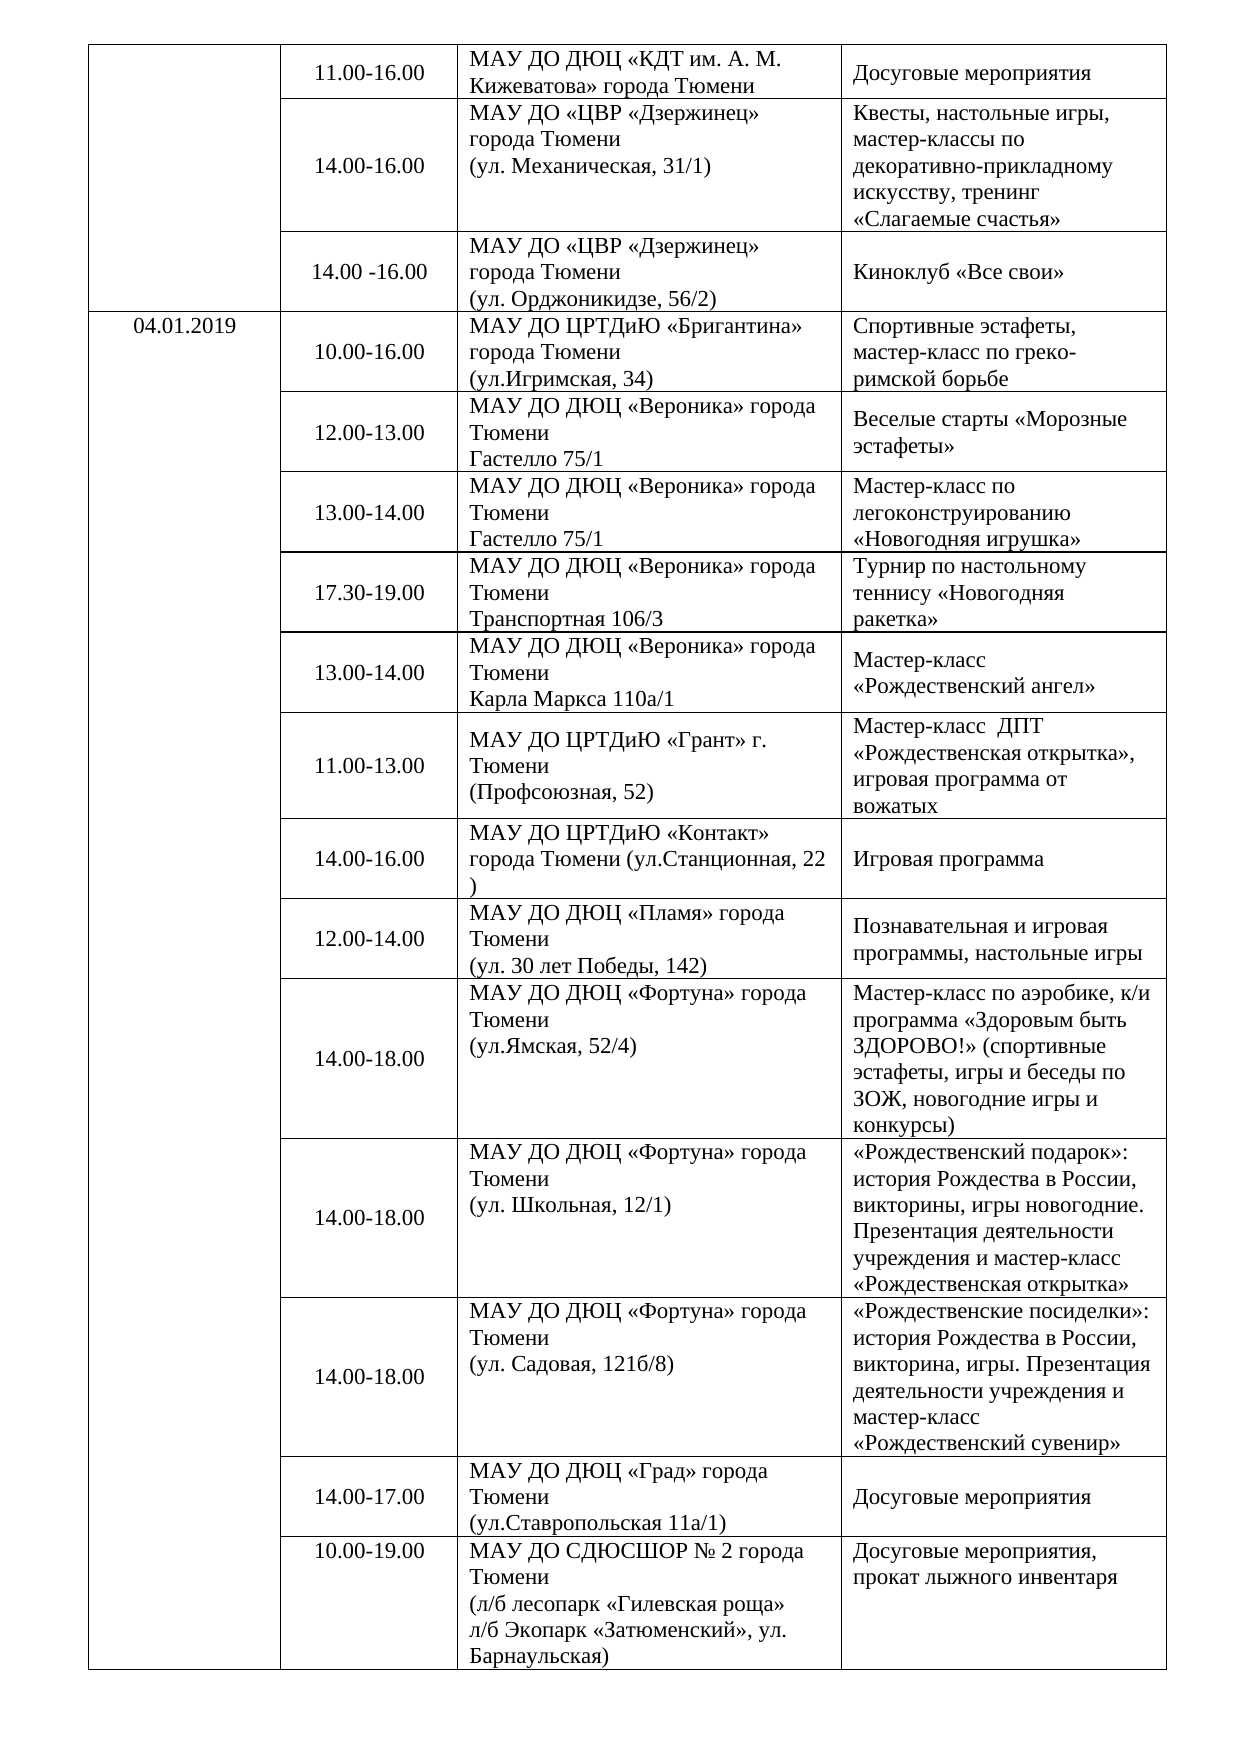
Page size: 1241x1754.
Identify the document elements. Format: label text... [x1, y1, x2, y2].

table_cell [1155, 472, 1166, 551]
table_cell 04.01.2019 [89, 312, 280, 1669]
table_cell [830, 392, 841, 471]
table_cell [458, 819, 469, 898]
table_cell 11.00-13.00 [281, 713, 457, 818]
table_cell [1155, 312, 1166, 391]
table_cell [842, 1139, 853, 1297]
table_cell 12.00-13.00 [281, 392, 457, 471]
table_cell 10.00-19.00 [281, 1537, 457, 1669]
table_cell 13.00-14.00 [281, 633, 457, 712]
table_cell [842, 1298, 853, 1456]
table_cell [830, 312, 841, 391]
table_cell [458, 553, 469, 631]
table_cell Игровая программа [842, 819, 1166, 898]
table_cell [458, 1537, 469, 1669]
table_cell МАУ ДО ДЮЦ «Фортуна» города Тюмени (ул.Ямская, 52/4) [458, 979, 841, 1137]
table_cell Досуговые мероприятия, прокат лыжного инвентаря [842, 1537, 1166, 1669]
table_cell 14.00-18.00 [281, 1298, 457, 1456]
table_cell Познавательная и игровая программы, настольные игры [842, 899, 1166, 978]
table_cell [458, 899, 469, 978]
table_cell 14.00-16.00 [281, 819, 457, 898]
table_cell МАУ ДО ДЮЦ «Фортуна» города Тюмени (ул. Школьная, 12/1) [458, 1139, 841, 1297]
table_cell МАУ ДО ДЮЦ «Град» города Тюмени (ул.Ставропольская 11а/1) [458, 1457, 841, 1536]
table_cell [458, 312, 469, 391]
table_cell 10.00-16.00 [281, 312, 457, 391]
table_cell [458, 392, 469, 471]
table_cell 13.00-14.00 [281, 472, 457, 551]
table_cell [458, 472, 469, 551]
table_cell 14.00-18.00 [281, 979, 457, 1137]
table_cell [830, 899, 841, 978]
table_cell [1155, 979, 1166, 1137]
table_cell 14.00-17.00 [281, 1457, 457, 1536]
table_cell МАУ ДО ЦРТДиЮ «Грант» г. Тюмени (Профсоюзная, 52) [458, 713, 841, 818]
table_cell МАУ ДО «ЦВР «Дзержинец» города Тюмени (ул. Механическая, 31/1) [458, 99, 841, 231]
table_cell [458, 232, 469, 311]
table_cell Досуговые мероприятия [842, 45, 1166, 98]
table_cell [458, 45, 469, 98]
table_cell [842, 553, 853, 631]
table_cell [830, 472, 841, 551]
table_cell 14.00-16.00 [281, 99, 457, 231]
table_cell 17.30-19.00 [281, 553, 457, 631]
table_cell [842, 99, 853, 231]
table_cell 14.00-18.00 [281, 1139, 457, 1297]
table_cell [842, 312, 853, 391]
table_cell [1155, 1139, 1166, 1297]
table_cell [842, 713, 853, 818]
table_cell Досуговые мероприятия [842, 1457, 1166, 1536]
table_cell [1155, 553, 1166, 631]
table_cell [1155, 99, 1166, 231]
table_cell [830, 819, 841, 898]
table_cell 14.00 -16.00 [281, 232, 457, 311]
table_cell Веселые старты «Морозные эстафеты» [842, 392, 1166, 471]
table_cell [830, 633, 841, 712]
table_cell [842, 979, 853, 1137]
table_cell 11.00-16.00 [281, 45, 457, 98]
table_cell МАУ ДО ДЮЦ «Фортуна» города Тюмени (ул. Садовая, 121б/8) [458, 1298, 841, 1456]
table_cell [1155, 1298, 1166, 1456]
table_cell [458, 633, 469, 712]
table_cell 12.00-14.00 [281, 899, 457, 978]
table_cell Киноклуб «Все свои» [842, 232, 1166, 311]
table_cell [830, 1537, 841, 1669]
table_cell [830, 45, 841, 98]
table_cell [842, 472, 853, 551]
table_cell Мастер-класс «Рождественский ангел» [842, 633, 1166, 712]
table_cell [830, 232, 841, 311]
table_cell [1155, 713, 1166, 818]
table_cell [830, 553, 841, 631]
